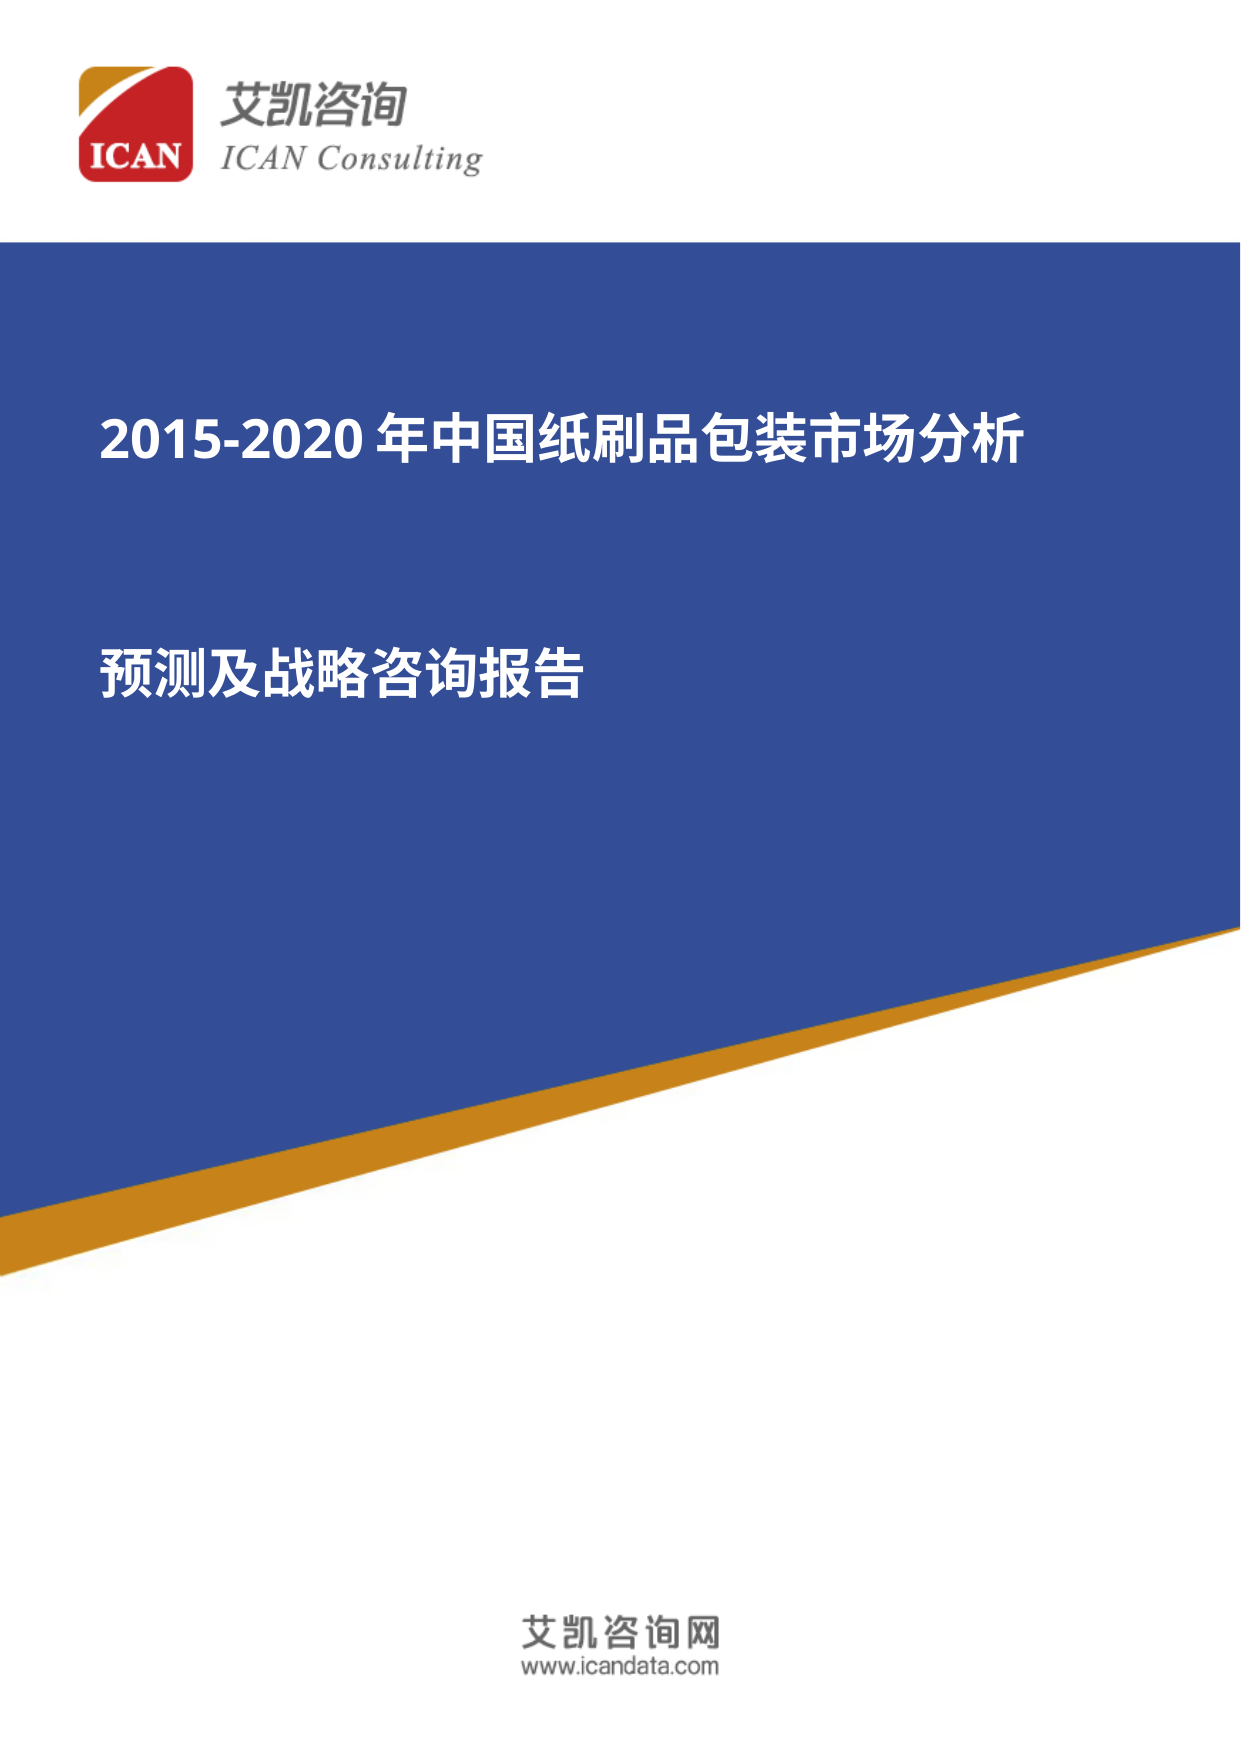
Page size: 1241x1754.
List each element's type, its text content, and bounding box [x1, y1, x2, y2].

picture [0, 5, 1241, 1754]
subtitle 2015-2020年中国纸刷品包装市场分析预测及战略咨询报告 [99, 386, 1053, 718]
